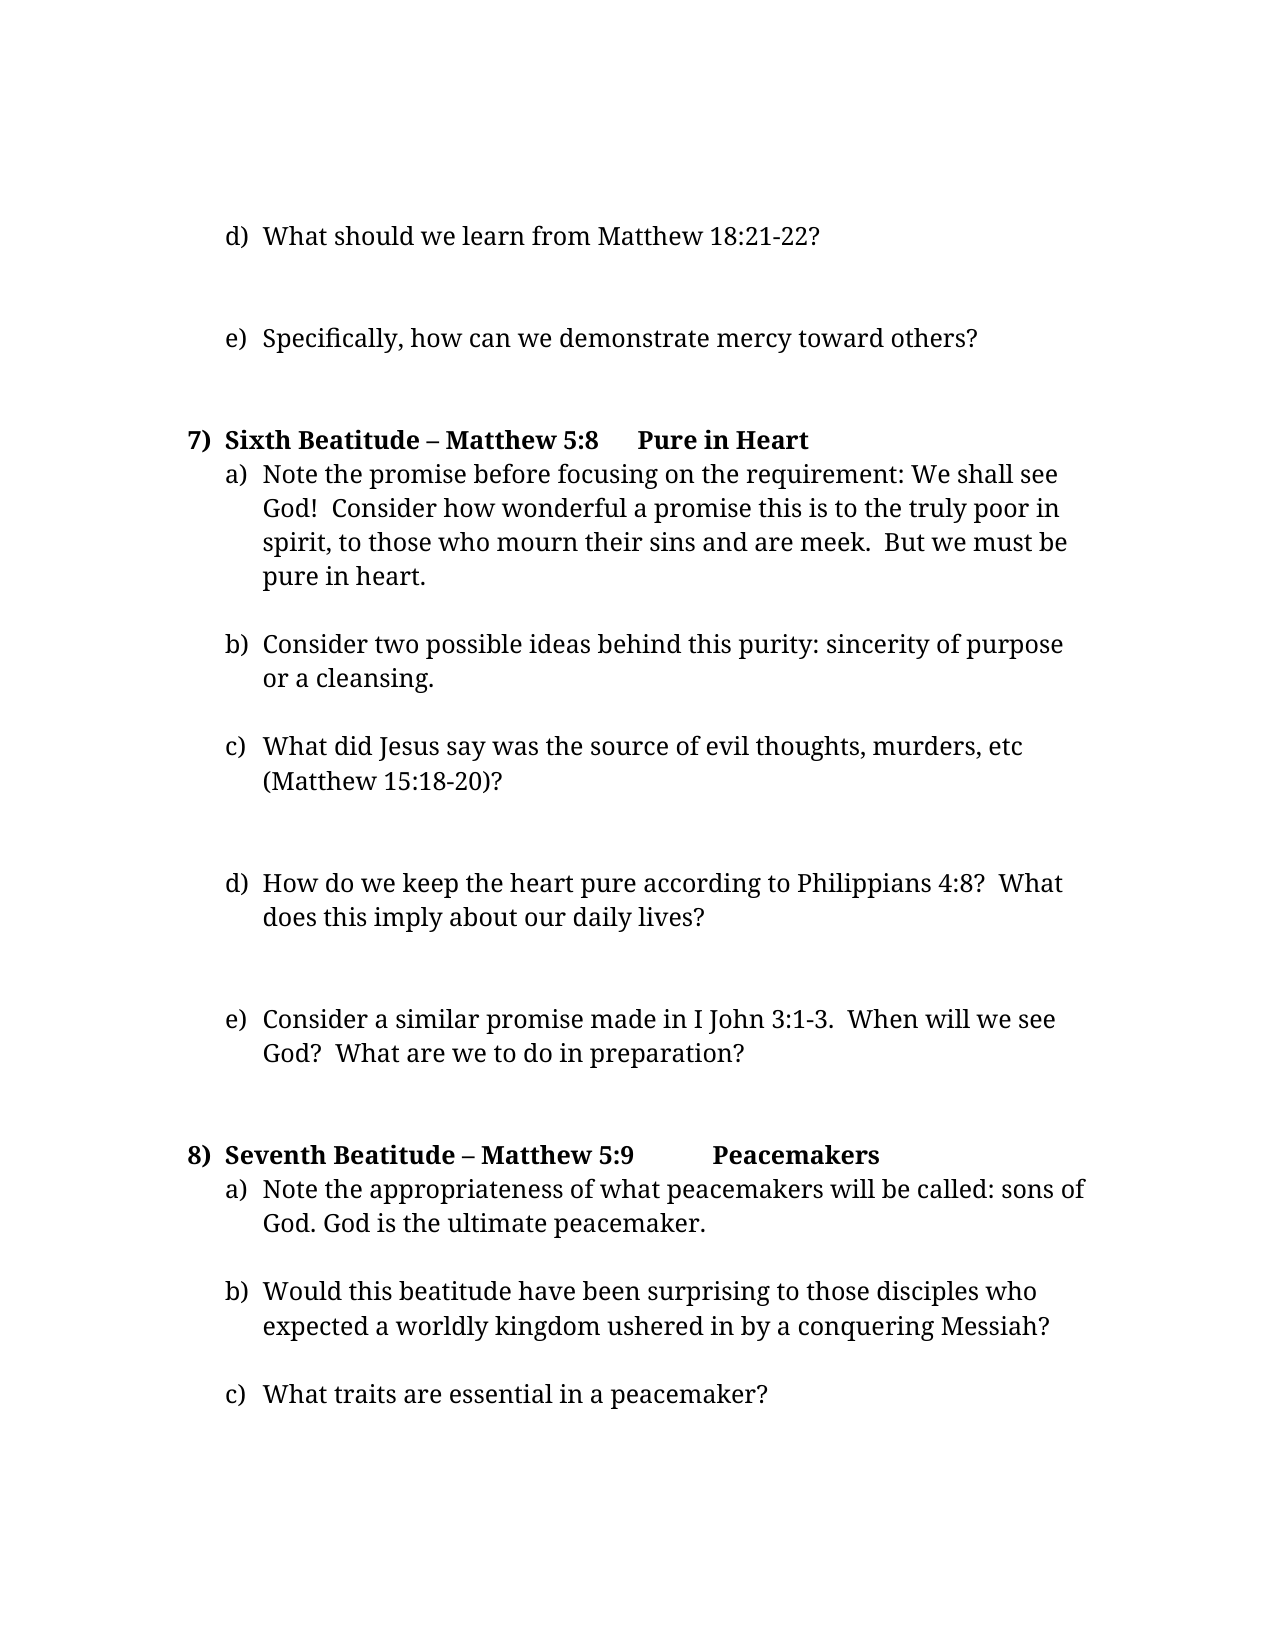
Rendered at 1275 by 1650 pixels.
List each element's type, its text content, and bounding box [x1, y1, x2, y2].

list Consider two possible ideas behind this purity: sincerity of purpose or a cleansing. [225, 627, 1087, 695]
list Consider a similar promise made in I John 3:1-3. When will we see God? What are we to do in preparation? [225, 1002, 1087, 1070]
list Sixth Beatitude – Matthew 5:8 Pure in Heart [187, 422, 1087, 457]
list What did Jesus say was the source of evil thoughts, murders, etc (Matthew 15:18-20)? [225, 729, 1087, 797]
list Note the promise before focusing on the requirement: We shall see God! Consider how wonderful a promise this is to the truly poor in spirit, to those who mourn their sins and are meek. But we must be pure in heart. [225, 457, 1087, 593]
list How do we keep the heart pure according to Philippians 4:8? What does this imply about our daily lives? [225, 865, 1087, 933]
list What traits are essential in a peacemaker? [225, 1376, 1087, 1410]
list Would this beatitude have been surprising to those disciples who expected a worldly kingdom ushered in by a conquering Messiah? [225, 1274, 1087, 1342]
list Note the appropriateness of what peacemakers will be called: sons of God. God is the ultimate peacemaker. [225, 1172, 1087, 1240]
list What should we learn from Matthew 18:21-22? [225, 218, 1087, 252]
list Seventh Beatitude – Matthew 5:9 Peacemakers [187, 1138, 1087, 1172]
list Specifically, how can we demonstrate mercy toward others? [225, 320, 1087, 354]
